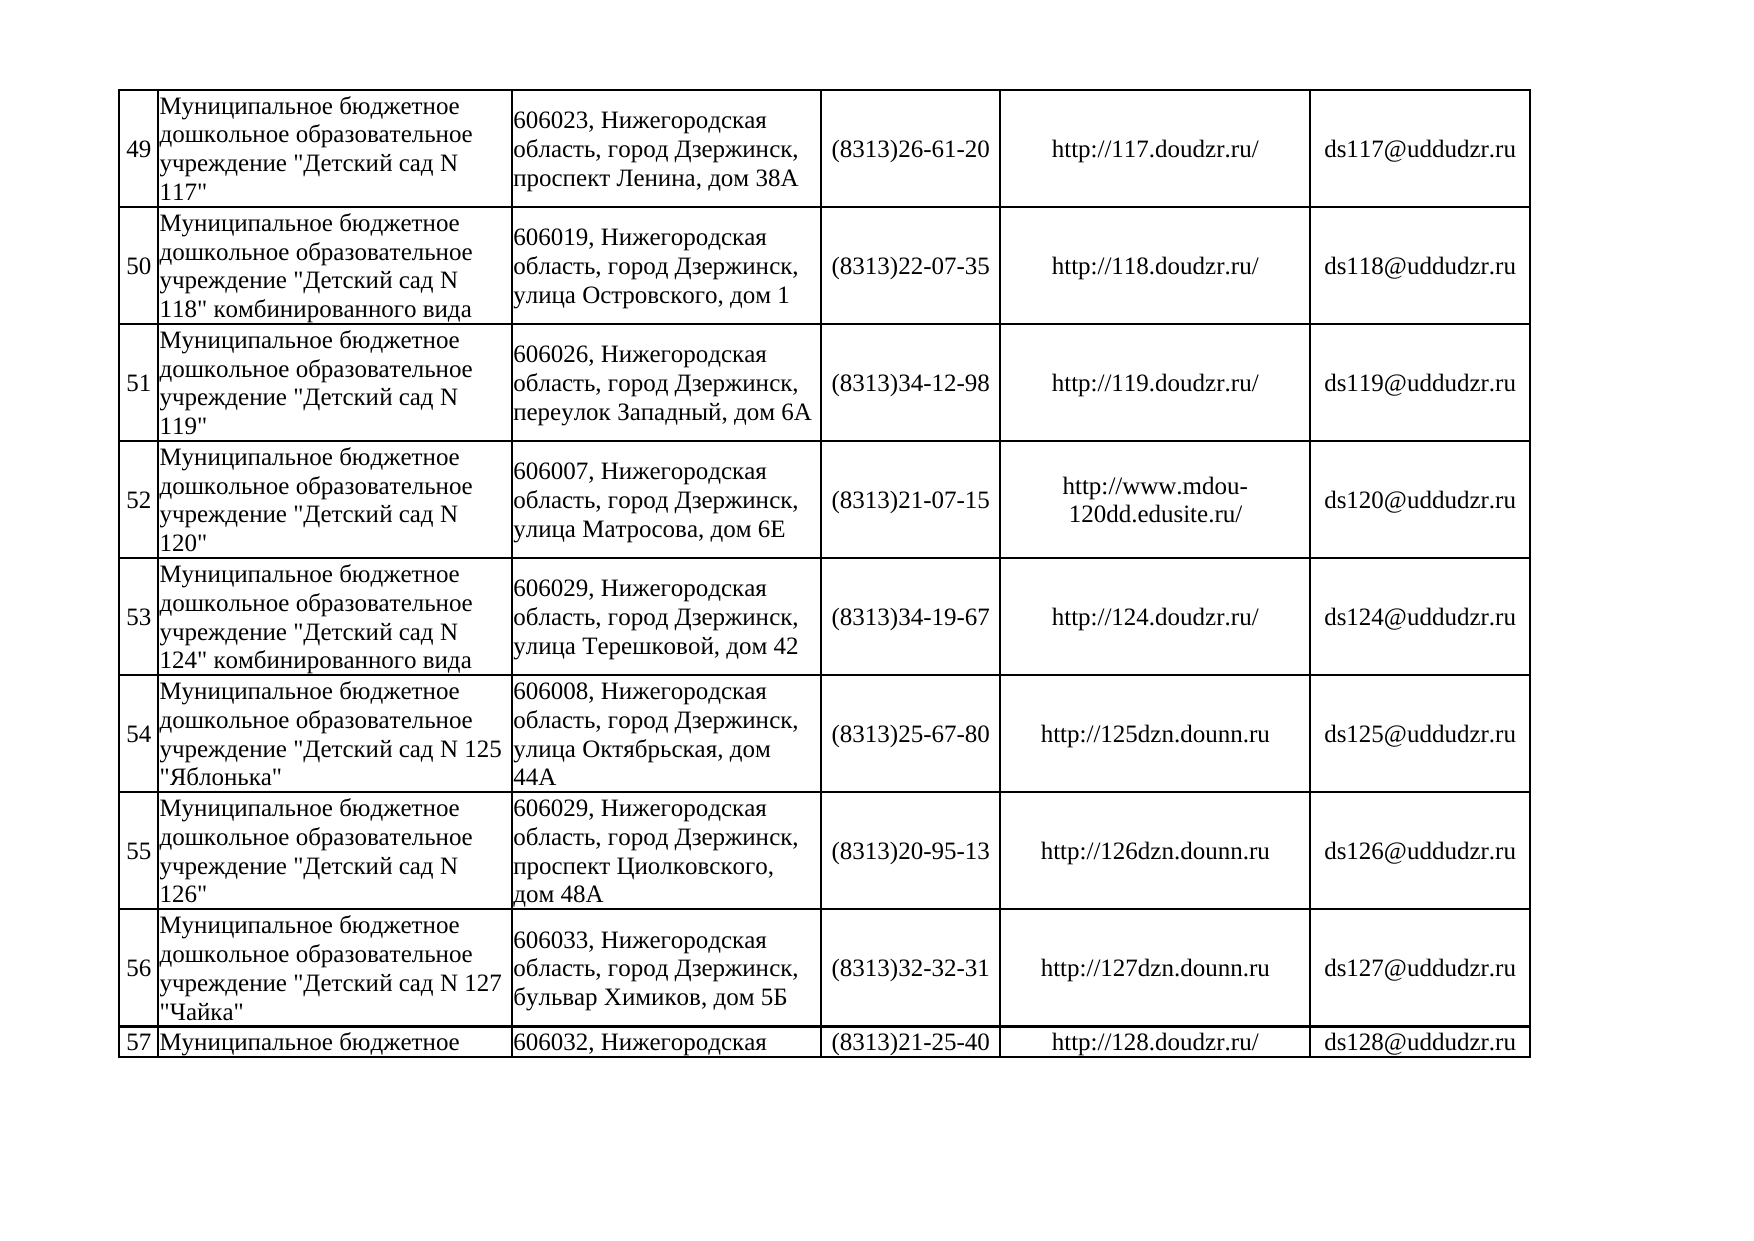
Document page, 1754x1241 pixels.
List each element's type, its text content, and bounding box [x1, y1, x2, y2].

table_cell (8313)34-12-98 [822, 325, 999, 440]
table_cell (8313)22-07-35 [822, 208, 999, 323]
table_cell ds124@uddudzr.ru [1311, 559, 1529, 674]
table_cell (8313)21-25-40 [822, 1028, 999, 1056]
table_cell ds128@uddudzr.ru [1311, 1028, 1529, 1056]
table_cell (8313)21-07-15 [822, 442, 999, 557]
table_cell http://126dzn.dounn.ru [1001, 793, 1309, 908]
table_cell (8313)25-67-80 [822, 676, 999, 791]
table_cell http://125dzn.dounn.ru [1001, 676, 1309, 791]
table_cell ds117@uddudzr.ru [1311, 91, 1529, 206]
table_cell 56 [120, 910, 157, 1025]
table_cell Муниципальное бюджетное дошкольное образовательное учреждение "Детский сад N 117" [159, 91, 511, 206]
table_cell 606008, Нижегородская область, город Дзержинск, улица Октябрьская, дом 44А [513, 676, 820, 791]
table_cell http://118.doudzr.ru/ [1001, 208, 1309, 323]
table_cell 606019, Нижегородская область, город Дзержинск, улица Островского, дом 1 [513, 208, 820, 323]
table_cell 49 [120, 91, 157, 206]
table_cell http://www.mdou-120dd.edusite.ru/ [1001, 442, 1309, 557]
table_cell 606026, Нижегородская область, город Дзержинск, переулок Западный, дом 6А [513, 325, 820, 440]
table_cell ds126@uddudzr.ru [1311, 793, 1529, 908]
table_cell 606029, Нижегородская область, город Дзержинск, улица Терешковой, дом 42 [513, 559, 820, 674]
table_cell 606007, Нижегородская область, город Дзержинск, улица Матросова, дом 6Е [513, 442, 820, 557]
table_cell 55 [120, 793, 157, 908]
table_cell ds120@uddudzr.ru [1311, 442, 1529, 557]
table_cell Муниципальное бюджетное дошкольное образовательное учреждение "Детский сад N 118" комбинированного вида [159, 208, 511, 323]
table_cell http://127dzn.dounn.ru [1001, 910, 1309, 1025]
table_cell http://124.doudzr.ru/ [1001, 559, 1309, 674]
table_cell Муниципальное бюджетное дошкольное образовательное учреждение "Детский сад N 119" [159, 325, 511, 440]
table_cell Муниципальное бюджетное дошкольное образовательное учреждение "Детский сад N 120" [159, 442, 511, 557]
table_cell 54 [120, 676, 157, 791]
table_cell Муниципальное бюджетное дошкольное образовательное учреждение "Детский сад N 126" [159, 793, 511, 908]
table_cell 53 [120, 559, 157, 674]
table_cell 50 [120, 208, 157, 323]
table_cell (8313)26-61-20 [822, 91, 999, 206]
table_cell (8313)32-32-31 [822, 910, 999, 1025]
table_cell 52 [120, 442, 157, 557]
table_cell http://119.doudzr.ru/ [1001, 325, 1309, 440]
table_cell 606029, Нижегородская область, город Дзержинск, проспект Циолковского, дом 48А [513, 793, 820, 908]
table_cell 51 [120, 325, 157, 440]
table_cell ds127@uddudzr.ru [1311, 910, 1529, 1025]
table_cell (8313)34-19-67 [822, 559, 999, 674]
table_cell (8313)20-95-13 [822, 793, 999, 908]
table_cell ds119@uddudzr.ru [1311, 325, 1529, 440]
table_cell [159, 1028, 511, 1056]
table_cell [513, 1028, 820, 1056]
table_cell http://117.doudzr.ru/ [1001, 91, 1309, 206]
table_cell 57 [120, 1028, 157, 1056]
table_cell ds118@uddudzr.ru [1311, 208, 1529, 323]
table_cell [1001, 1028, 1309, 1056]
table_cell 606033, Нижегородская область, город Дзержинск, бульвар Химиков, дом 5Б [513, 910, 820, 1025]
table_cell ds125@uddudzr.ru [1311, 676, 1529, 791]
table_cell Муниципальное бюджетное дошкольное образовательное учреждение "Детский сад N 125 "Яблонька" [159, 676, 511, 791]
table_cell 606023, Нижегородская область, город Дзержинск, проспект Ленина, дом 38А [513, 91, 820, 206]
table_cell Муниципальное бюджетное дошкольное образовательное учреждение "Детский сад N 127 "Чайка" [159, 910, 511, 1025]
table_cell Муниципальное бюджетное дошкольное образовательное учреждение "Детский сад N 124" комбинированного вида [159, 559, 511, 674]
